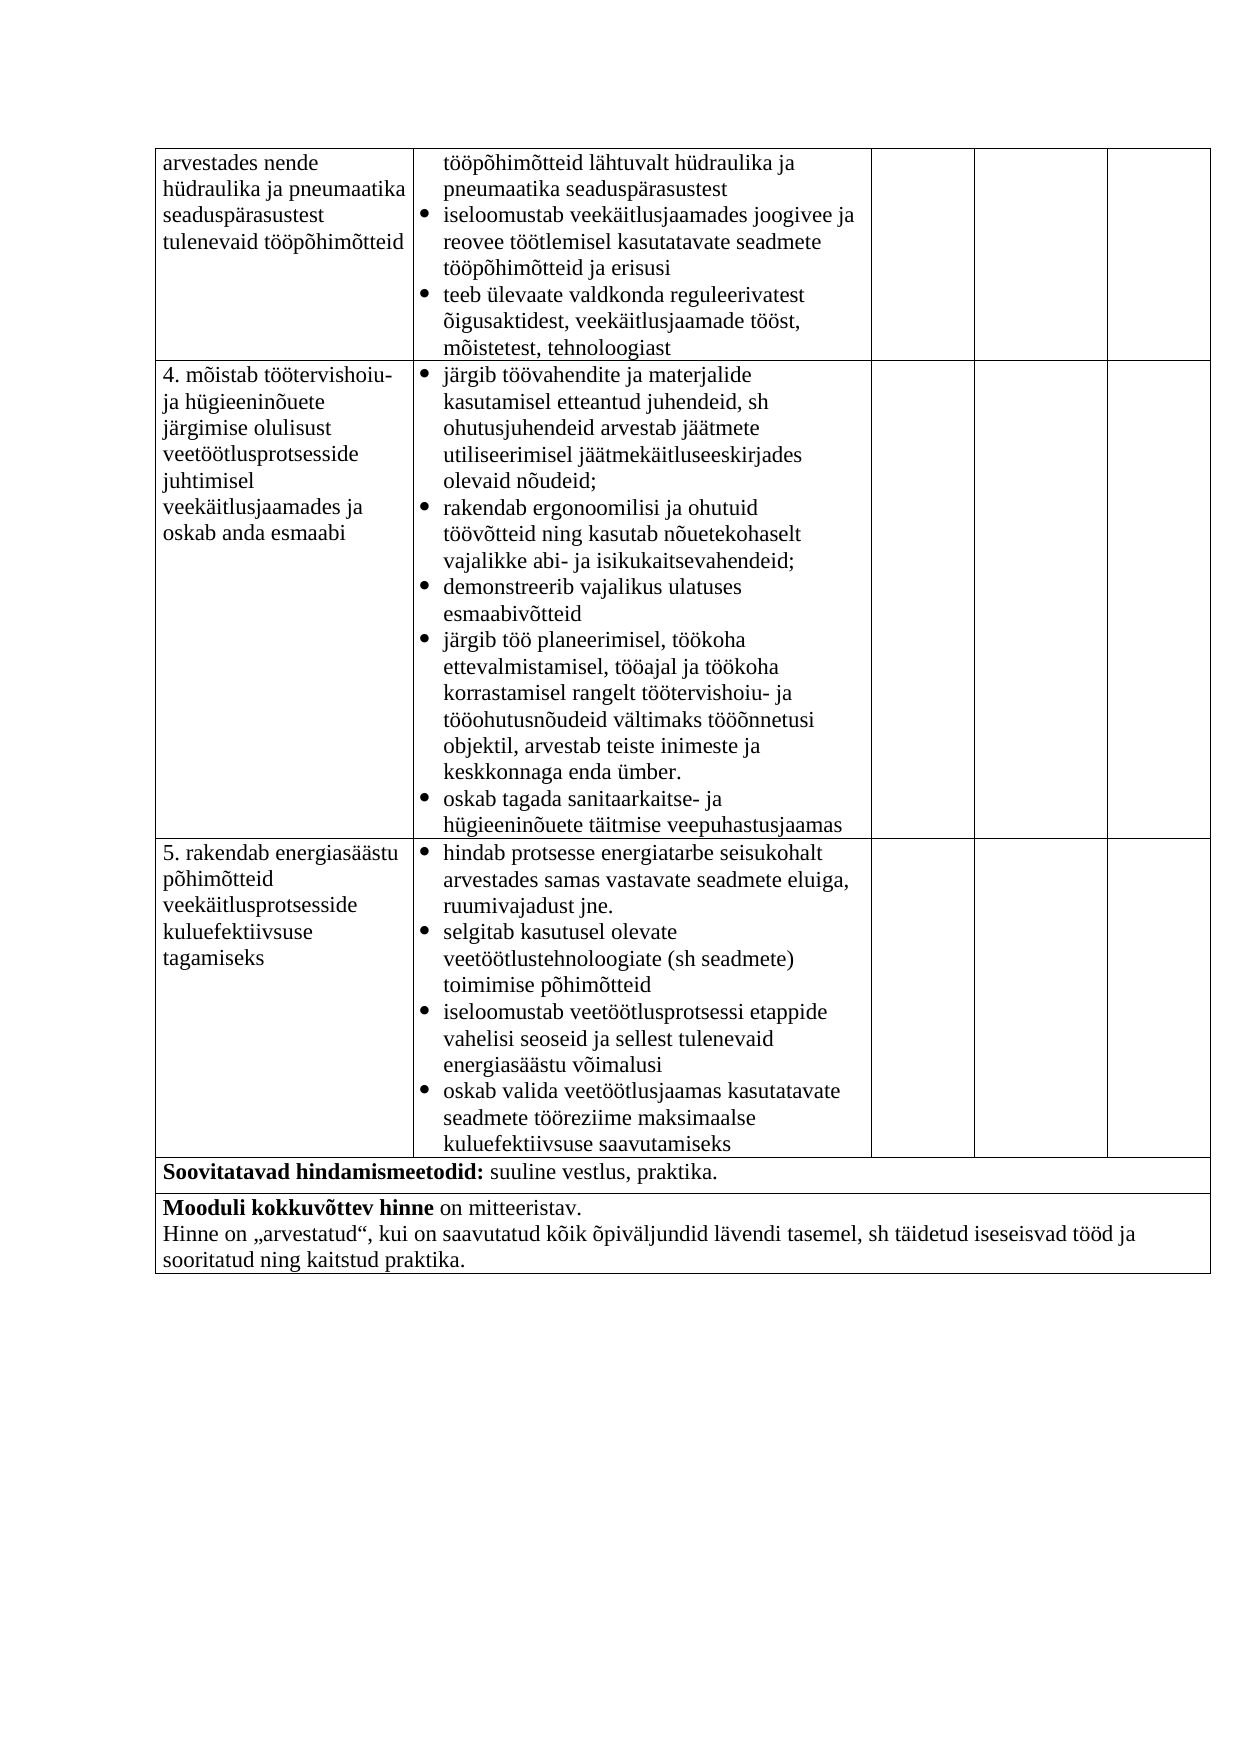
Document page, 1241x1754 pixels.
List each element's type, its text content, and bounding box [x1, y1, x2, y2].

table_cell 4. mõistab töötervishoiu-ja hügieeninõuete järgimise olulisust veetöötlusprotsesside juhtimisel veekäitlusjaamades ja oskab anda esmaabi [156, 361, 413, 838]
table_cell [872, 839, 974, 1157]
table_cell [1108, 149, 1210, 360]
table_cell [1108, 839, 1210, 1157]
table_cell [975, 149, 1107, 360]
table_cell [975, 361, 1107, 838]
table_cell [975, 839, 1107, 1157]
table_cell Mooduli kokkuvõttev hinne on mitteeristav. Hinne on „arvestatud“, kui on saavutatud kõik õpiväljundid lävendi tasemel, sh täidetud iseseisvad tööd ja sooritatud ning kaitstud praktika. [156, 1194, 1210, 1273]
table_cell hindab protsesse energiatarbe seisukohalt arvestades samas vastavate seadmete eluiga, ruumivajadust jne. selgitab kasutusel olevate veetöötlustehnoloogiate (sh seadmete) toimimise põhimõtteid iseloomustab veetöötlusprotsessi etappide vahelisi seoseid ja sellest tulenevaid energiasäästu võimalusi oskab valida veetöötlusjaamas kasutatavate seadmete tööreziime maksimaalse kuluefektiivsuse saavutamiseks [414, 839, 871, 1157]
table_cell [1108, 361, 1210, 838]
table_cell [156, 149, 413, 360]
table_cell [414, 149, 871, 360]
table_cell 5. rakendab energiasäästu põhimõtteid veekäitlusprotsesside kuluefektiivsuse tagamiseks [156, 839, 413, 1157]
table_cell Soovitatavad hindamismeetodid: suuline vestlus, praktika. [156, 1158, 1210, 1193]
table_cell järgib töövahendite ja materjalide kasutamisel etteantud juhendeid, sh ohutusjuhendeid arvestab jäätmete utiliseerimisel jäätmekäitluseeskirjades olevaid nõudeid; rakendab ergonoomilisi ja ohutuid töövõtteid ning kasutab nõuetekohaselt vajalikke abi- ja isikukaitsevahendeid; demonstreerib vajalikus ulatuses esmaabivõtteid järgib töö planeerimisel, töökoha ettevalmistamisel, tööajal ja töökoha korrastamisel rangelt töötervishoiu- ja tööohutusnõudeid vältimaks tööõnnetusi objektil, arvestab teiste inimeste ja keskkonnaga enda ümber. oskab tagada sanitaarkaitse- ja hügieeninõuete täitmise veepuhastusjaamas [414, 361, 871, 838]
table_cell [872, 361, 974, 838]
table_cell [872, 149, 974, 360]
